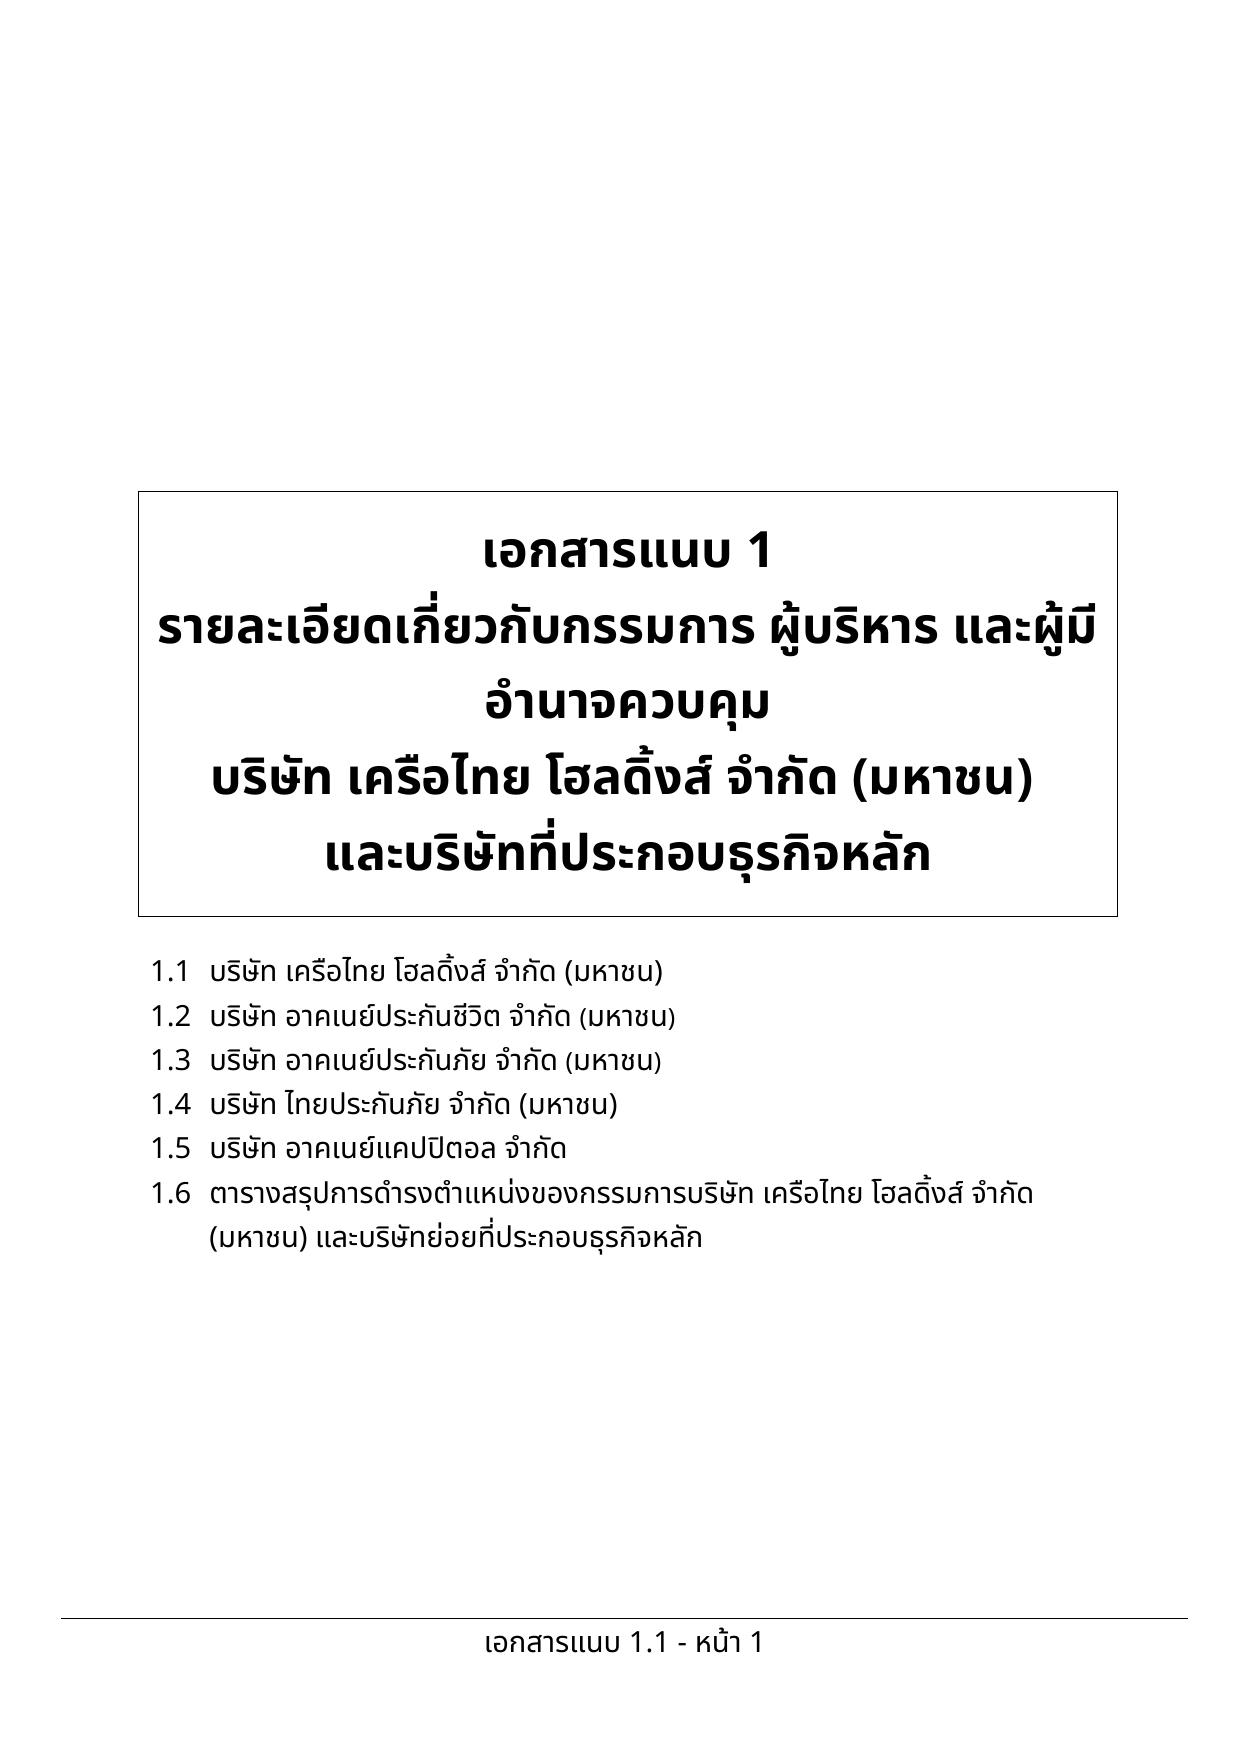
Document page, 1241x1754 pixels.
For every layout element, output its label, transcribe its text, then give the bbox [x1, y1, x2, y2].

text 1.1 บริษัท เครือไทย โฮลดิ้งส์ จำกัด (มหาชน) [150, 951, 1106, 995]
table_header เอกสารแนบ 1 รายละเอียดเกี่ยวกับกรรมการ ผู้บริหาร และผู้มีอำนาจควบคุม บริษัท เครือไทย โฮลดิ้งส์ จำกัด (มหาชน) และบริษัทที่ประกอบธุรกิจหลัก [139, 492, 1117, 916]
text 1.2 บริษัท อาคเนย์ประกันชีวิต จำกัด (มหาชน) [150, 995, 1106, 1039]
text 1.5 บริษัท อาคเนย์แคปปิตอล จำกัด [150, 1128, 1106, 1172]
text 1.3 บริษัท อาคเนย์ประกันภัย จำกัด (มหาชน) [150, 1039, 1106, 1083]
text 1.4 บริษัท ไทยประกันภัย จำกัด (มหาชน) [150, 1083, 1106, 1128]
text 1.6 ตารางสรุปการดำรงตำแหน่งของกรรมการบริษัท เครือไทย โฮลดิ้งส์ จำกัด (มหาชน) และบริษัทย่อยที่ประกอบธุรกิจหลัก [150, 1172, 1106, 1261]
